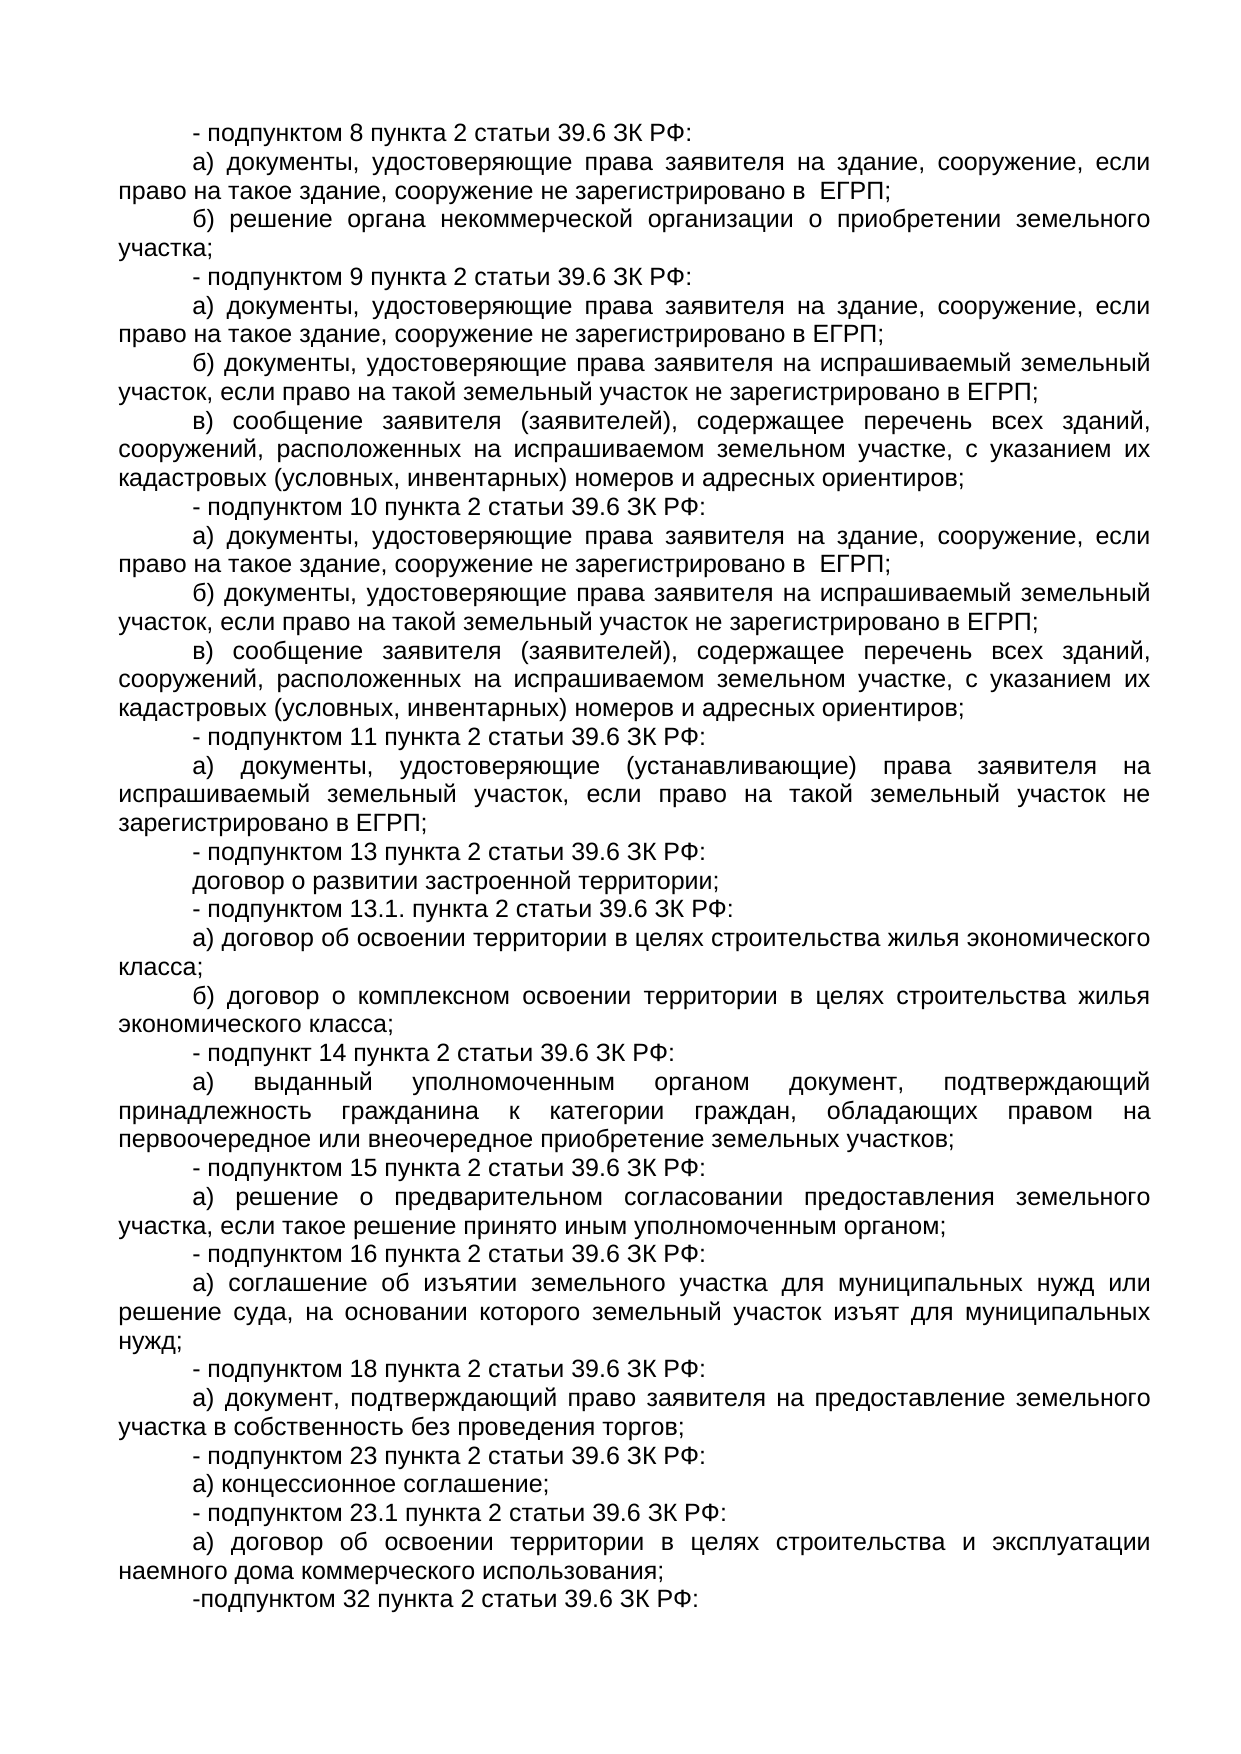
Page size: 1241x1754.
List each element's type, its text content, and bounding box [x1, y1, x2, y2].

text - подпунктом 23.1 пункта 2 статьи 39.6 ЗК РФ: [118, 1498, 1152, 1527]
text а) договор об освоении территории в целях строительства и эксплуатации наемного дома коммерческого использования; [118, 1527, 1152, 1584]
text договор о развитии застроенной территории; [118, 866, 1152, 894]
text б) документы, удостоверяющие права заявителя на испрашиваемый земельный участок, если право на такой земельный участок не зарегистрировано в ЕГРП; [118, 578, 1152, 636]
text а) документы, удостоверяющие (устанавливающие) права заявителя на испрашиваемый земельный участок, если право на такой земельный участок не зарегистрировано в ЕГРП; [118, 751, 1152, 837]
text а) документы, удостоверяющие права заявителя на здание, сооружение, если право на такое здание, сооружение не зарегистрировано в ЕГРП; [118, 521, 1152, 578]
text а) договор об освоении территории в целях строительства жилья экономического класса; [118, 923, 1152, 981]
text а) концессионное соглашение; [118, 1469, 1152, 1498]
text а) соглашение об изъятии земельного участка для муниципальных нужд или решение суда, на основании которого земельный участок изъят для муниципальных нужд; [118, 1268, 1152, 1354]
text - подпунктом 15 пункта 2 статьи 39.6 ЗК РФ: [118, 1153, 1152, 1182]
text в) сообщение заявителя (заявителей), содержащее перечень всех зданий, сооружений, расположенных на испрашиваемом земельном участке, с указанием их кадастровых (условных, инвентарных) номеров и адресных ориентиров; [118, 406, 1152, 492]
text -подпунктом 32 пункта 2 статьи 39.6 ЗК РФ: [118, 1584, 1152, 1613]
text в) сообщение заявителя (заявителей), содержащее перечень всех зданий, сооружений, расположенных на испрашиваемом земельном участке, с указанием их кадастровых (условных, инвентарных) номеров и адресных ориентиров; [118, 636, 1152, 722]
text - подпунктом 11 пункта 2 статьи 39.6 ЗК РФ: [118, 722, 1152, 751]
text б) документы, удостоверяющие права заявителя на испрашиваемый земельный участок, если право на такой земельный участок не зарегистрировано в ЕГРП; [118, 348, 1152, 406]
text - подпунктом 13.1. пункта 2 статьи 39.6 ЗК РФ: [118, 894, 1152, 923]
text - подпунктом 8 пункта 2 статьи 39.6 ЗК РФ: [118, 118, 1152, 147]
text - подпунктом 10 пункта 2 статьи 39.6 ЗК РФ: [118, 492, 1152, 521]
text б) решение органа некоммерческой организации о приобретении земельного участка; [118, 204, 1152, 262]
text - подпунктом 13 пункта 2 статьи 39.6 ЗК РФ: [118, 837, 1152, 866]
text б) договор о комплексном освоении территории в целях строительства жилья экономического класса; [118, 981, 1152, 1038]
text а) документ, подтверждающий право заявителя на предоставление земельного участка в собственность без проведения торгов; [118, 1383, 1152, 1441]
text а) документы, удостоверяющие права заявителя на здание, сооружение, если право на такое здание, сооружение не зарегистрировано в ЕГРП; [118, 147, 1152, 204]
text а) решение о предварительном согласовании предоставления земельного участка, если такое решение принято иным уполномоченным органом; [118, 1182, 1152, 1239]
text - подпункт 14 пункта 2 статьи 39.6 ЗК РФ: [118, 1038, 1152, 1067]
text - подпунктом 16 пункта 2 статьи 39.6 ЗК РФ: [118, 1239, 1152, 1268]
text а) документы, удостоверяющие права заявителя на здание, сооружение, если право на такое здание, сооружение не зарегистрировано в ЕГРП; [118, 291, 1152, 348]
text а) выданный уполномоченным органом документ, подтверждающий принадлежность гражданина к категории граждан, обладающих правом на первоочередное или внеочередное приобретение земельных участков; [118, 1067, 1152, 1153]
text - подпунктом 18 пункта 2 статьи 39.6 ЗК РФ: [118, 1354, 1152, 1383]
text - подпунктом 9 пункта 2 статьи 39.6 ЗК РФ: [118, 262, 1152, 291]
text - подпунктом 23 пункта 2 статьи 39.6 ЗК РФ: [118, 1441, 1152, 1469]
